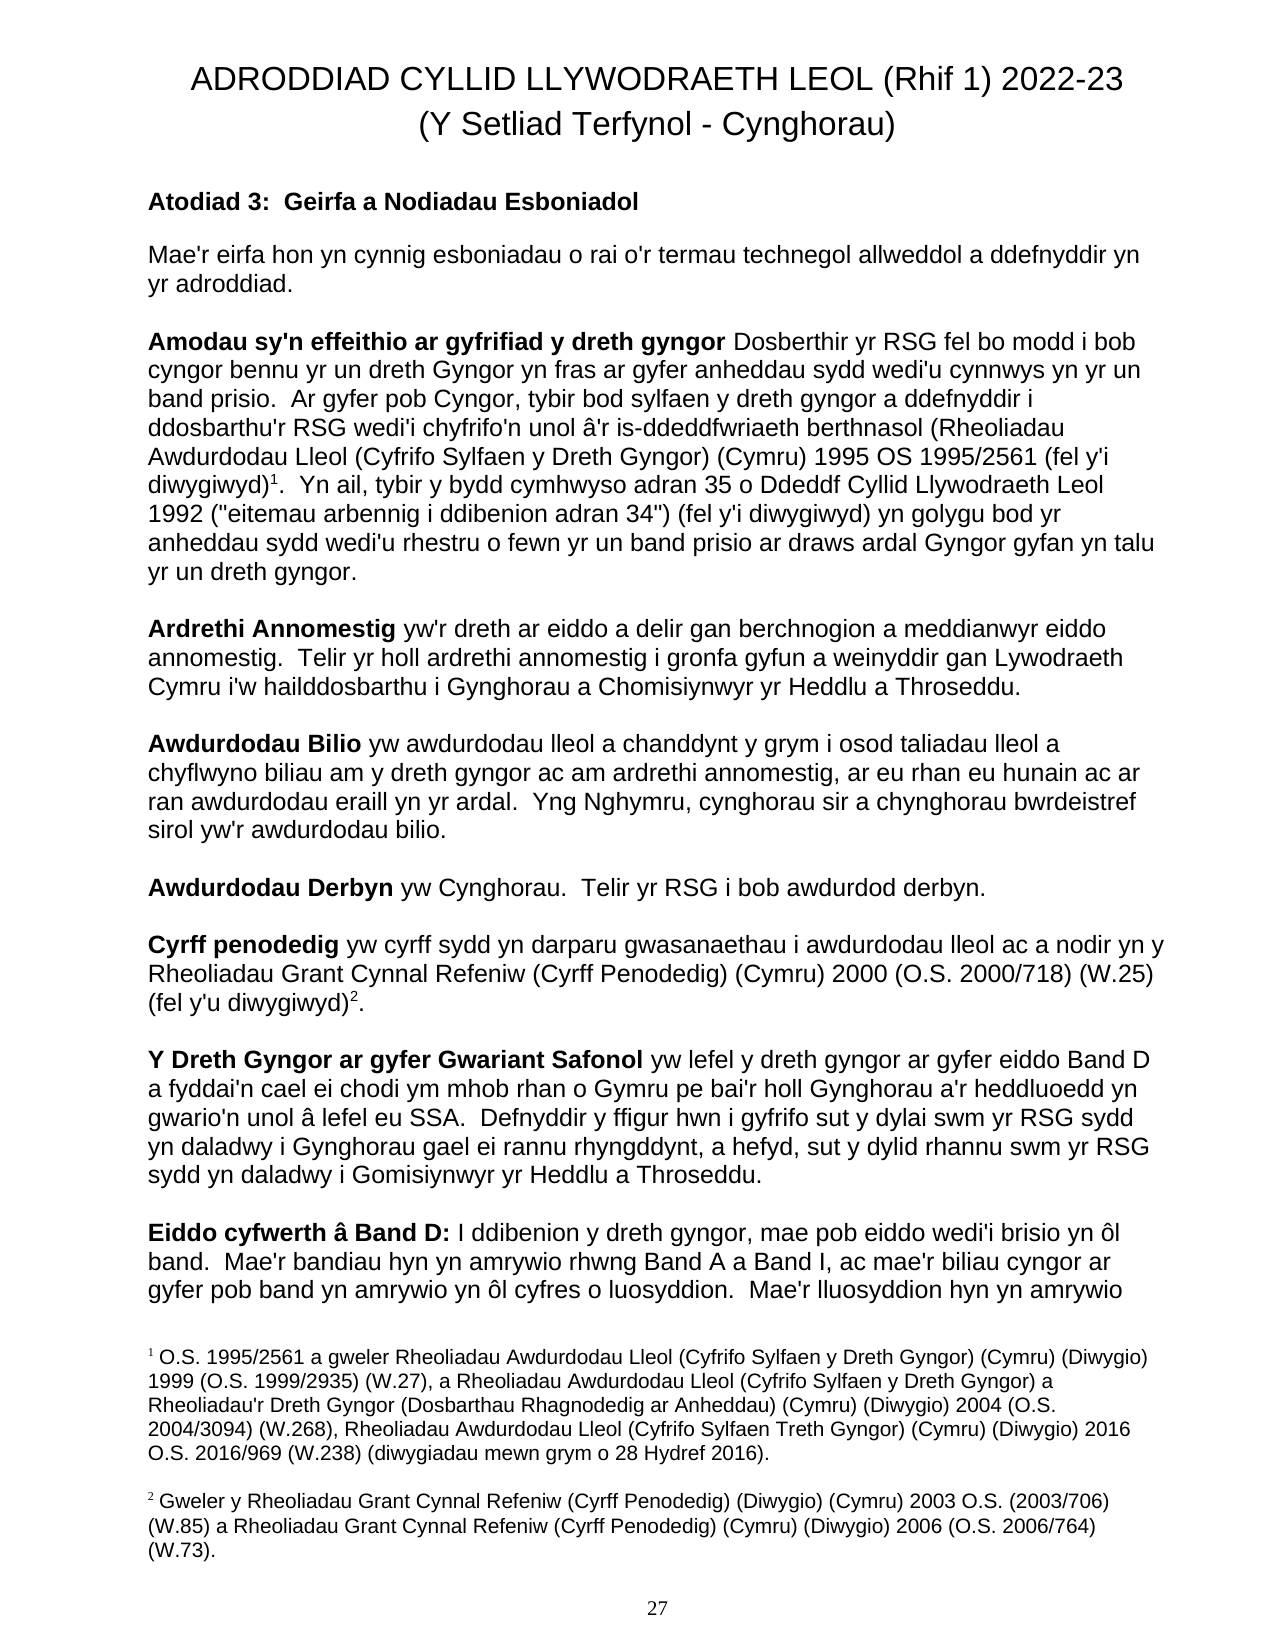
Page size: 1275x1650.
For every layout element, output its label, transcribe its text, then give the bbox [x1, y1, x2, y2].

subtitle Atodiad 3: Geirfa a Nodiadau Esboniadol [148, 187, 1167, 216]
text Awdurdodau Bilio yw awdurdodau lleol a chanddynt y grym i osod taliadau lleol a chyflwyno biliau am y dreth gyngor ac am ardrethi annomestig, ar eu rhan eu hunain ac ar ran awdurdodau eraill yn yr ardal. Yng Nghymru, cynghorau sir a chynghorau bwrdeistref sirol yw'r awdurdodau bilio. [148, 729, 1167, 844]
text Amodau sy'n effeithio ar gyfrifiad y dreth gyngor Dosberthir yr RSG fel bo modd i bob cyngor bennu yr un dreth Gyngor yn fras ar gyfer anheddau sydd wedi'u cynnwys yn yr un band prisio. Ar gyfer pob Cyngor, tybir bod sylfaen y dreth gyngor a ddefnyddir i ddosbarthu'r RSG wedi'i chyfrifo'n unol â'r is-ddeddfwriaeth berthnasol (Rheoliadau Awdurdodau Lleol (Cyfrifo Sylfaen y Dreth Gyngor) (Cymru) 1995 OS 1995/2561 (fel y'i diwygiwyd). Yn ail, tybir y bydd cymhwyso adran 35 o Ddeddf Cyllid Llywodraeth Leol 1992 ("eitemau arbennig i ddibenion adran 34") (fel y'i diwygiwyd) yn golygu bod yr anheddau sydd wedi'u rhestru o fewn yr un band prisio ar draws ardal Gyngor gyfan yn talu yr un dreth gyngor. [148, 327, 1167, 586]
text Cyrff penodedig yw cyrff sydd yn darparu gwasanaethau i awdurdodau lleol ac a nodir yn y Rheoliadau Grant Cynnal Refeniw (Cyrff Penodedig) (Cymru) 2000 (O.S. 2000/718) (W.25) (fel y'u diwygiwyd). [148, 931, 1167, 1017]
text Y Dreth Gyngor ar gyfer Gwariant Safonol yw lefel y dreth gyngor ar gyfer eiddo Band D a fyddai'n cael ei chodi ym mhob rhan o Gymru pe bai'r holl Gynghorau a'r heddluoedd yn gwario'n unol â lefel eu SSA. Defnyddir y ffigur hwn i gyfrifo sut y dylai swm yr RSG sydd yn daladwy i Gynghorau gael ei rannu rhyngddynt, a hefyd, sut y dylid rhannu swm yr RSG sydd yn daladwy i Gomisiynwyr yr Heddlu a Throseddu. [148, 1046, 1167, 1189]
text Awdurdodau Derbyn yw Cynghorau. Telir yr RSG i bob awdurdod derbyn. [148, 873, 1167, 902]
text Ardrethi Annomestig yw'r dreth ar eiddo a delir gan berchnogion a meddianwyr eiddo annomestig. Telir yr holl ardrethi annomestig i gronfa gyfun a weinyddir gan Lywodraeth Cymru i'w hailddosbarthu i Gynghorau a Chomisiynwyr yr Heddlu a Throseddu. [148, 614, 1167, 701]
text Mae'r eirfa hon yn cynnig esboniadau o rai o'r termau technegol allweddol a ddefnyddir yn yr adroddiad. [148, 241, 1167, 298]
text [148, 1218, 1167, 1304]
